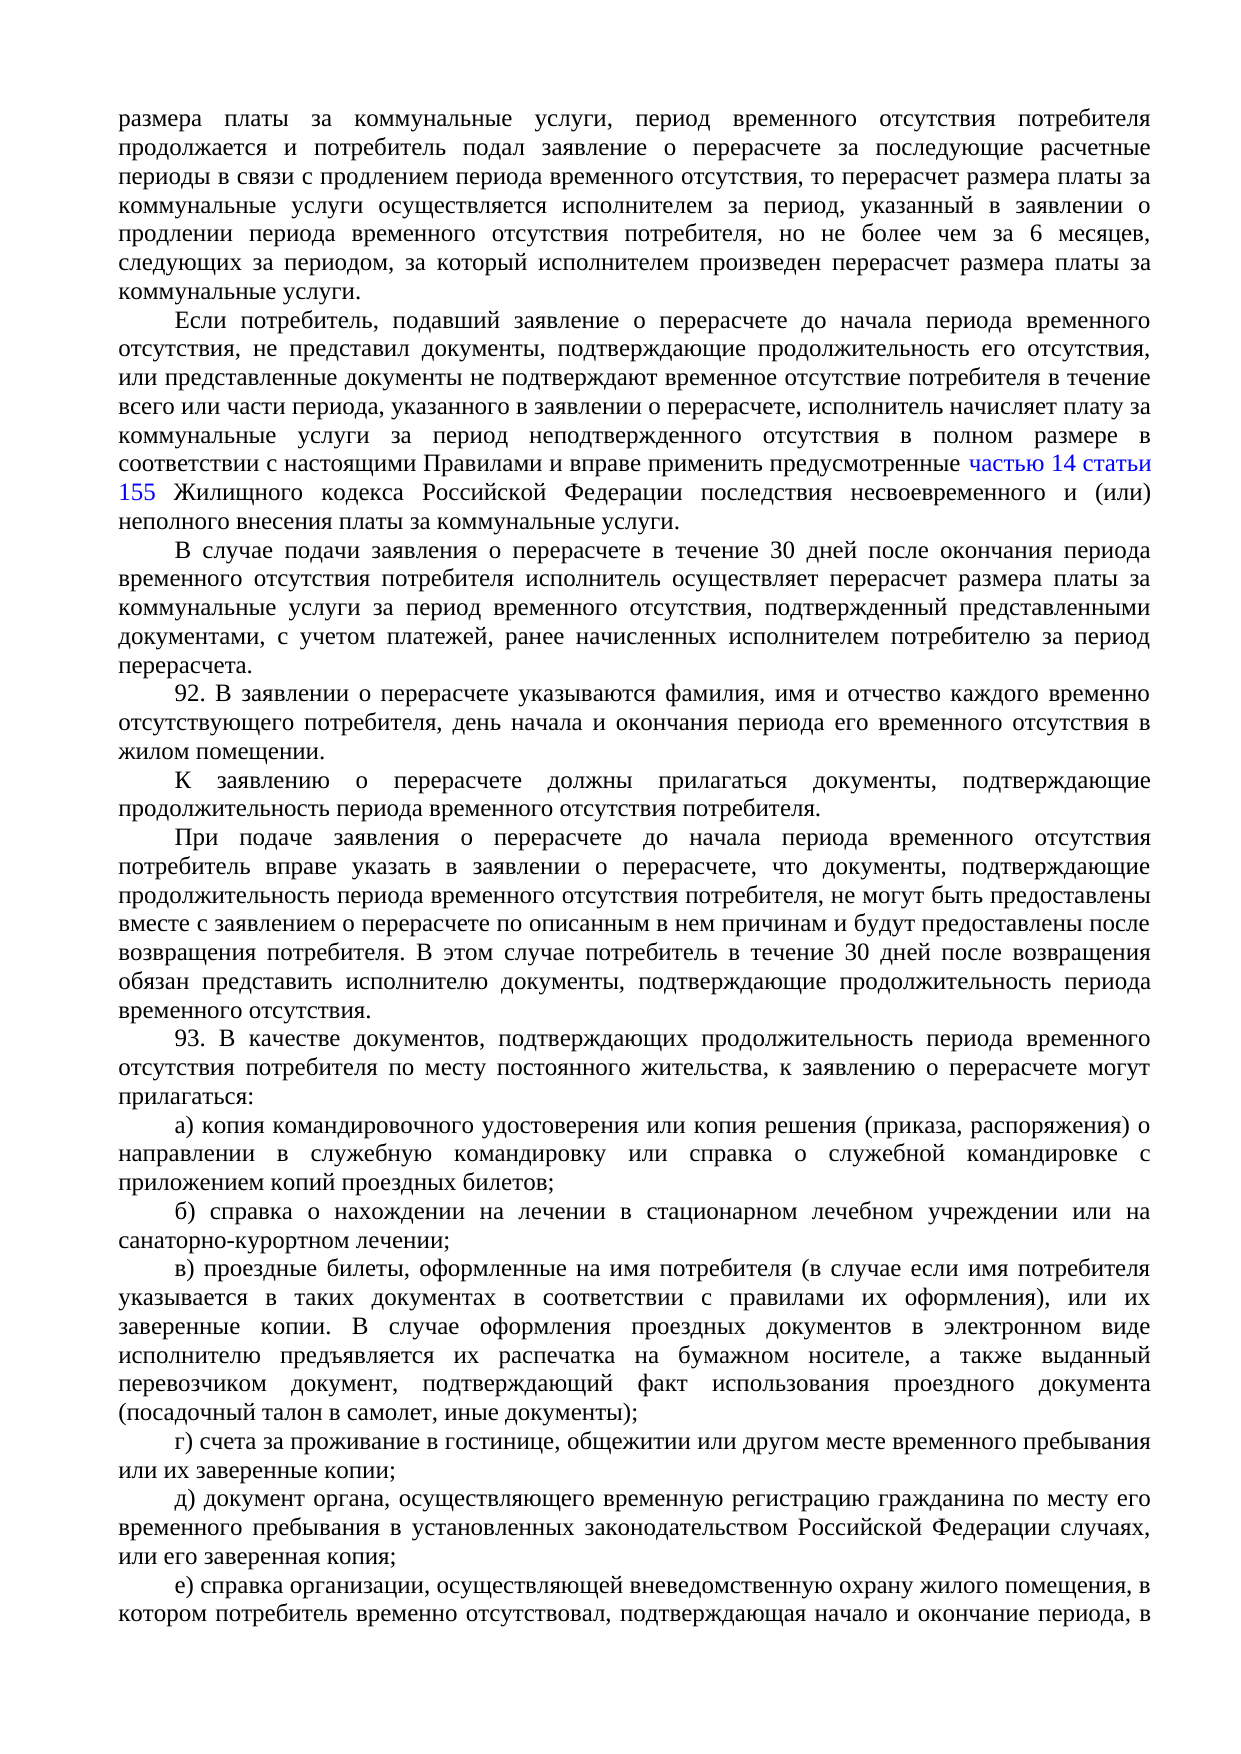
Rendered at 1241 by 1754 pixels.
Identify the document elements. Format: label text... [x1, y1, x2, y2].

text В случае подачи заявления о перерасчете в течение 30 дней после окончания периода временного отсутствия потребителя исполнитель осуществляет перерасчет размера платы за коммунальные услуги за период временного отсутствия, подтвержденный представленными документами, с учетом платежей, ранее начисленных исполнителем потребителю за период перерасчета. [118, 535, 1152, 678]
text 93. В качестве документов, подтверждающих продолжительность периода временного отсутствия потребителя по месту постоянного жительства, к заявлению о перерасчете могут прилагаться: [118, 1023, 1152, 1110]
text Если потребитель, подавший заявление о перерасчете до начала периода временного отсутствия, не представил документы, подтверждающие продолжительность его отсутствия, или представленные документы не подтверждают временное отсутствие потребителя в течение всего или части периода, указанного в заявлении о перерасчете, исполнитель начисляет плату за коммунальные услуги за период неподтвержденного отсутствия в полном размере в соответствии с настоящими Правилами и вправе применить предусмотренные частью 14 статьи 155 Жилищного кодекса Российской Федерации последствия несвоевременного и (или) неполного внесения платы за коммунальные услуги. [118, 305, 1152, 535]
text 92. В заявлении о перерасчете указываются фамилия, имя и отчество каждого временно отсутствующего потребителя, день начала и окончания периода его временного отсутствия в жилом помещении. [118, 678, 1152, 765]
text г) счета за проживание в гостинице, общежитии или другом месте временного пребывания или их заверенные копии; [118, 1426, 1152, 1483]
text а) копия командировочного удостоверения или копия решения (приказа, распоряжения) о направлении в служебную командировку или справка о служебной командировке с приложением копий проездных билетов; [118, 1110, 1152, 1196]
text д) документ органа, осуществляющего временную регистрацию гражданина по месту его временного пребывания в установленных законодательством Российской Федерации случаях, или его заверенная копия; [118, 1483, 1152, 1570]
text При подаче заявления о перерасчете до начала периода временного отсутствия потребитель вправе указать в заявлении о перерасчете, что документы, подтверждающие продолжительность периода временного отсутствия потребителя, не могут быть предоставлены вместе с заявлением о перерасчете по описанным в нем причинам и будут предоставлены после возвращения потребителя. В этом случае потребитель в течение 30 дней после возвращения обязан представить исполнителю документы, подтверждающие продолжительность периода временного отсутствия. [118, 822, 1152, 1023]
text б) справка о нахождении на лечении в стационарном лечебном учреждении или на санаторно-курортном лечении; [118, 1196, 1152, 1253]
text К заявлению о перерасчете должны прилагаться документы, подтверждающие продолжительность периода временного отсутствия потребителя. [118, 765, 1152, 822]
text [118, 1570, 1152, 1627]
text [118, 103, 1152, 305]
text в) проездные билеты, оформленные на имя потребителя (в случае если имя потребителя указывается в таких документах в соответствии с правилами их оформления), или их заверенные копии. В случае оформления проездных документов в электронном виде исполнителю предъявляется их распечатка на бумажном носителе, а также выданный перевозчиком документ, подтверждающий факт использования проездного документа (посадочный талон в самолет, иные документы); [118, 1253, 1152, 1426]
